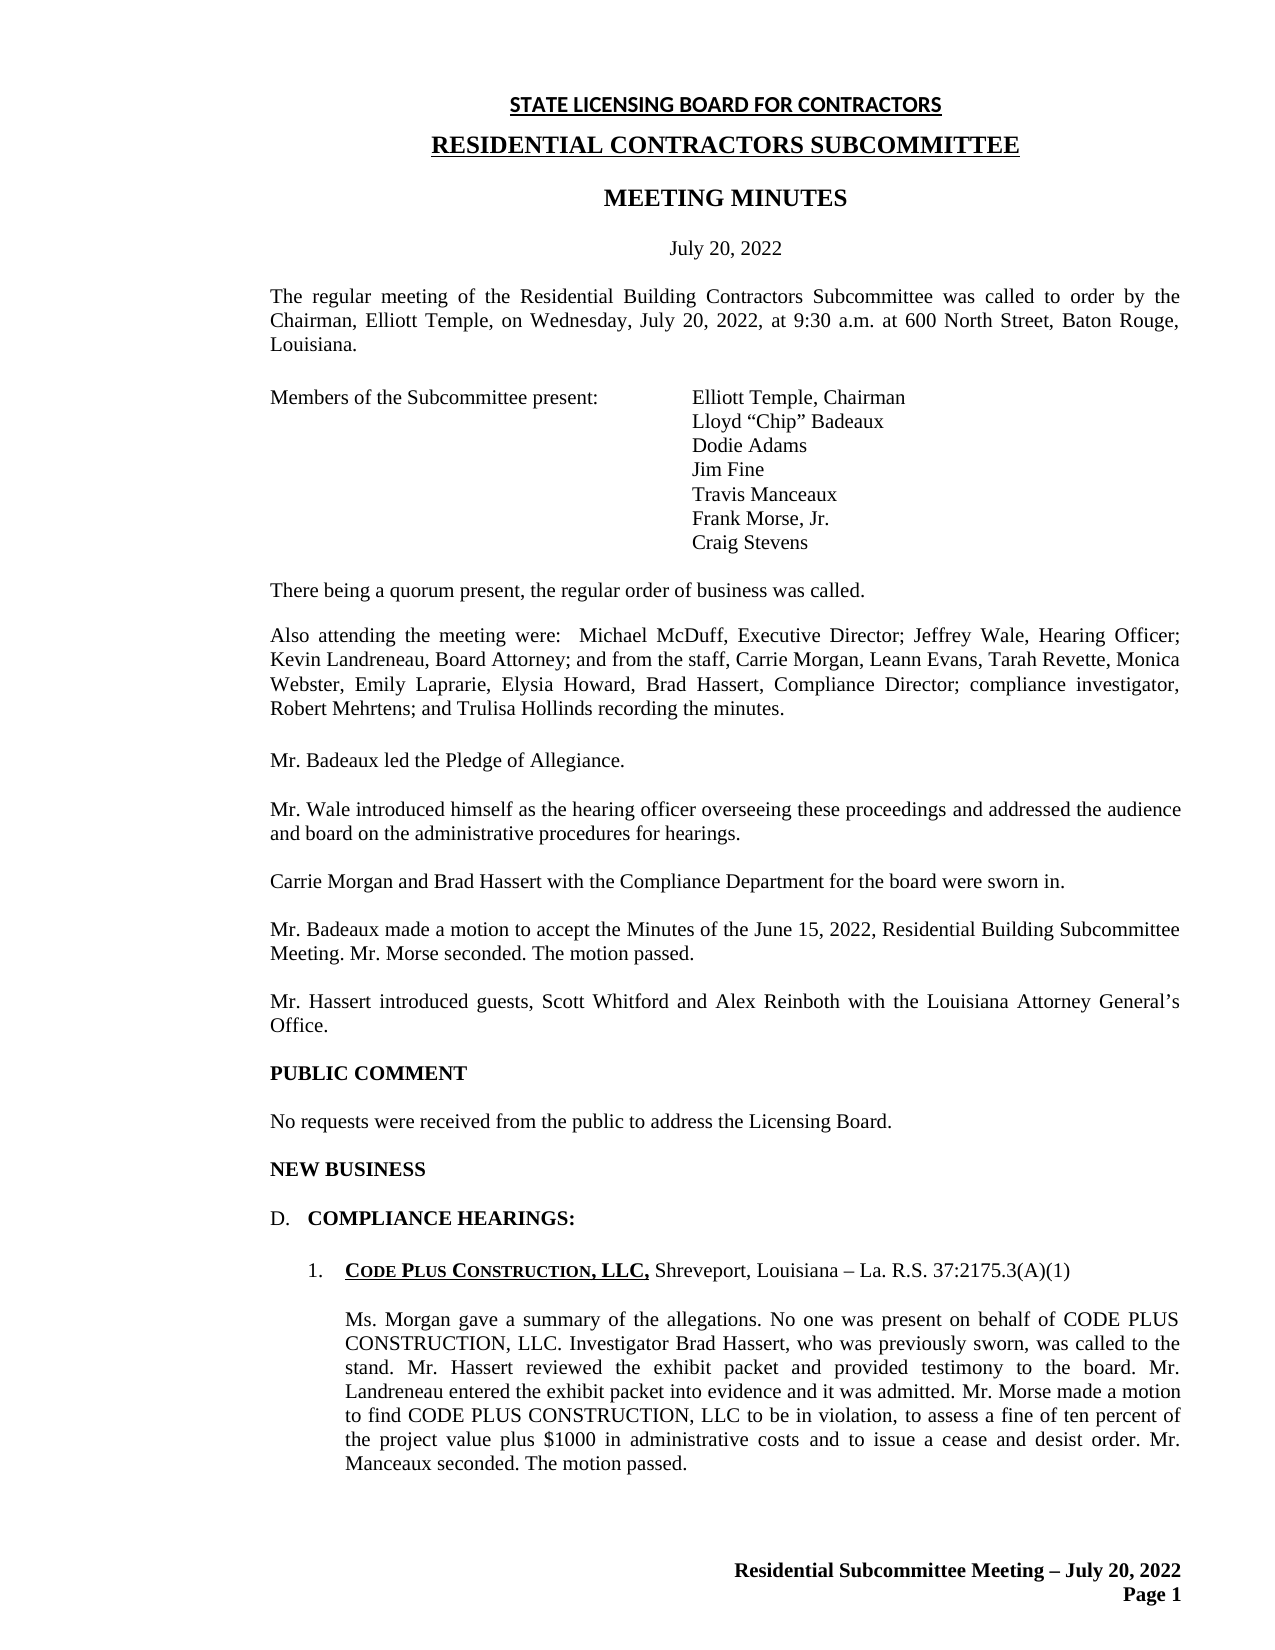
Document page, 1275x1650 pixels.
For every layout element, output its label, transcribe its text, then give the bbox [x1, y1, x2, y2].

text The regular meeting of the Residential Building Contractors Subcommittee was called to order by the Chairman, Elliott Temple, on Wednesday, July 20, 2022, at 9:30 a.m. at 600 North Street, Baton Rouge, Louisiana. [270, 284, 1181, 356]
list Code Plus Construction, LLC, Shreveport, Louisiana – La. R.S. 37:2175.3(A)(1) [307, 1258, 1181, 1282]
text No requests were received from the public to address the Licensing Board. [270, 1109, 1196, 1133]
text Mr. Badeaux led the Pledge of Allegiance. [270, 748, 1181, 772]
text Mr. Wale introduced himself as the hearing officer overseeing these proceedings and addressed the audience and board on the administrative procedures for hearings. [270, 796, 1181, 844]
text Carrie Morgan and Brad Hassert with the Compliance Department for the board were sworn in. [270, 869, 1196, 893]
text Mr. Hassert introduced guests, Scott Whitford and Alex Reinboth with the Louisiana Attorney General’s Office. [270, 989, 1181, 1037]
text Dodie Adams [692, 433, 1181, 457]
text Travis Manceaux [692, 481, 1181, 506]
text Ms. Morgan gave a summary of the allegations. No one was present on behalf of CODE PLUS CONSTRUCTION, LLC. Investigator Brad Hassert, who was previously sworn, was called to the stand. Mr. Hassert reviewed the exhibit packet and provided testimony to the board. Mr. Landreneau entered the exhibit packet into evidence and it was admitted. Mr. Morse made a motion to find CODE PLUS CONSTRUCTION, LLC to be in violation, to assess a fine of ten percent of the project value plus $1000 in administrative costs and to issue a cease and desist order. Mr. Manceaux seconded. The motion passed. [345, 1306, 1181, 1475]
text Also attending the meeting were: Michael McDuff, Executive Director; Jeffrey Wale, Hearing Officer; Kevin Landreneau, Board Attorney; and from the staff, Carrie Morgan, Leann Evans, Tarah Revette, Monica Webster, Emily Laprarie, Elysia Howard, Brad Hassert, Compliance Director; compliance investigator, Robert Mehrtens; and Trulisa Hollinds recording the minutes. [270, 623, 1181, 719]
text Lloyd “Chip” Badeaux [692, 409, 1181, 433]
text STATE LICENSING BOARD FOR CONTRACTORS [270, 90, 1181, 118]
text NEW BUSINESS [270, 1157, 1196, 1181]
text Craig Stevens [692, 529, 1181, 554]
text Members of the Subcommittee present: Elliott Temple, Chairman [270, 385, 1181, 409]
text MEETING MINUTES [270, 183, 1181, 212]
text July 20, 2022 [270, 236, 1181, 260]
text D. COMPLIANCE HEARINGS: [270, 1206, 1196, 1229]
text Jim Fine [692, 457, 1181, 481]
text PUBLIC COMMENT [270, 1061, 1181, 1085]
text Frank Morse, Jr. [692, 506, 1181, 529]
text RESIDENTIAL CONTRACTORS SUBCOMMITTEE [270, 131, 1181, 159]
text Mr. Badeaux made a motion to accept the Minutes of the June 15, 2022, Residential Building Subcommittee Meeting. Mr. Morse seconded. The motion passed. [270, 917, 1181, 965]
text There being a quorum present, the regular order of business was called. [270, 578, 1181, 602]
